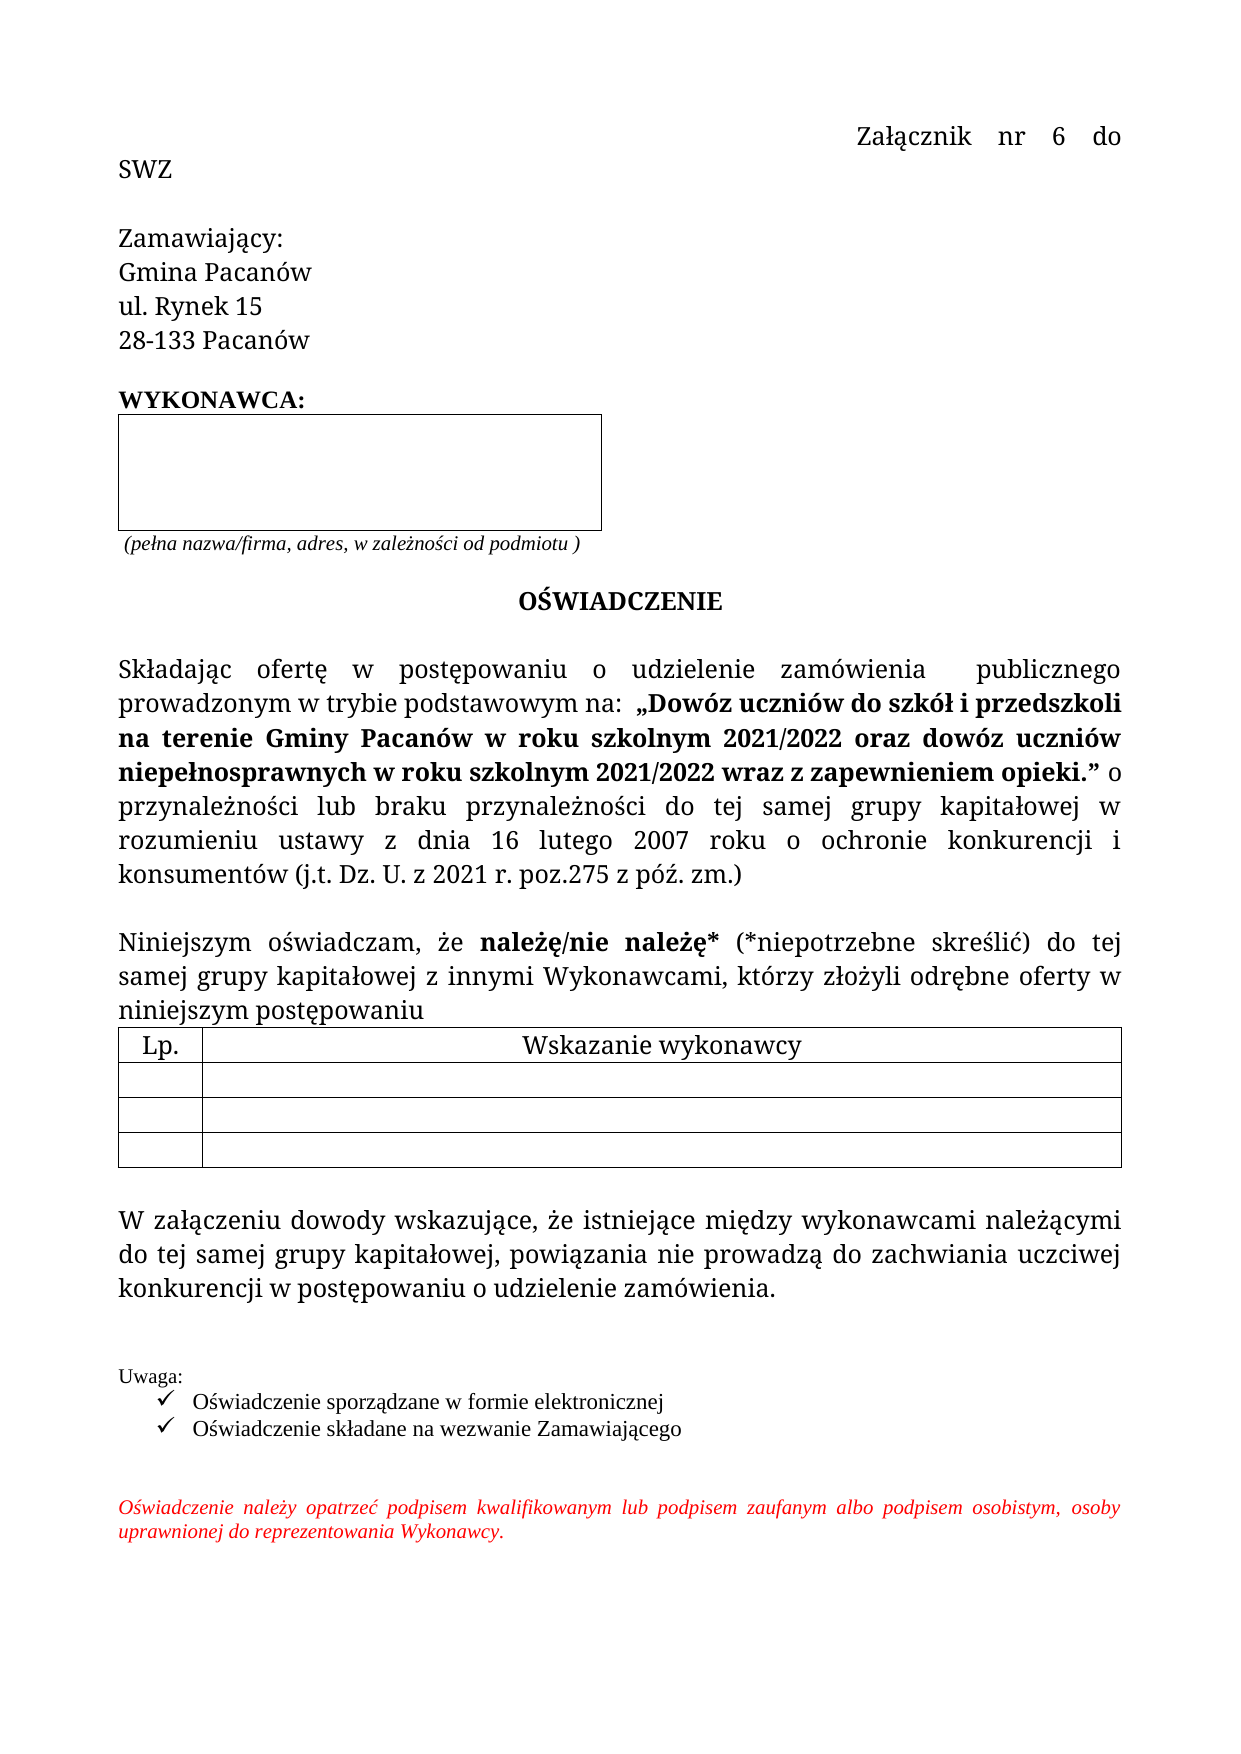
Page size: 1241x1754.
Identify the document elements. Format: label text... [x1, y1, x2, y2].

text OŚWIADCZENIE [118, 584, 1122, 618]
text Oświadczenie należy opatrzeć podpisem kwalifikowanym lub podpisem zaufanym albo podpisem osobistym, osoby uprawnionej do reprezentowania Wykonawcy. [118, 1495, 1122, 1543]
text Składając ofertę w postępowaniu o udzielenie zamówienia publicznego prowadzonym w trybie podstawowym na: „Dowóz uczniów do szkół i przedszkoli na terenie Gminy Pacanów w roku szkolnym 2021/2022 oraz dowóz uczniów niepełnosprawnych w roku szkolnym 2021/2022 wraz z zapewnieniem opieki.” o przynależności lub braku przynależności do tej samej grupy kapitałowej w rozumieniu ustawy z dnia 16 lutego 2007 roku o ochronie konkurencji i konsumentów (j.t. Dz. U. z 2021 r. poz.275 z póź. zm.) [118, 652, 1122, 891]
text W załączeniu dowody wskazujące, że istniejące między wykonawcami należącymi do tej samej grupy kapitałowej, powiązania nie prowadzą do zachwiania uczciwej konkurencji w postępowaniu o udzielenie zamówienia. [118, 1202, 1122, 1304]
table_cell [119, 1133, 202, 1167]
text ul. Rynek 15 [118, 288, 1122, 322]
table_cell [203, 1063, 1121, 1097]
text (pełna nazwa/firma, adres, w zależności od podmiotu ) [118, 531, 1122, 555]
table_cell [203, 1133, 1121, 1167]
list Oświadczenie sporządzane w formie elektronicznej [155, 1388, 1122, 1415]
table_header Wskazanie wykonawcy [203, 1028, 1121, 1062]
text WYKONAWCA: [118, 385, 1122, 414]
table_header [119, 415, 601, 530]
text Niniejszym oświadczam, że należę/nie należę* (*niepotrzebne skreślić) do tej samej grupy kapitałowej z innymi Wykonawcami, którzy złożyli odrębne oferty w niniejszym postępowaniu [118, 924, 1122, 1027]
text Gmina Pacanów [118, 254, 1122, 288]
text Załącznik nr 6 do SWZ [118, 118, 1122, 186]
list Oświadczenie składane na wezwanie Zamawiającego [155, 1415, 1122, 1442]
table_cell [119, 1098, 202, 1132]
table_cell [119, 1063, 202, 1097]
table_header Lp. [119, 1028, 202, 1062]
text Uwaga: [118, 1364, 1122, 1388]
table_cell [203, 1098, 1121, 1132]
text 28-133 Pacanów [118, 322, 1122, 357]
text Zamawiający: [118, 220, 1122, 254]
